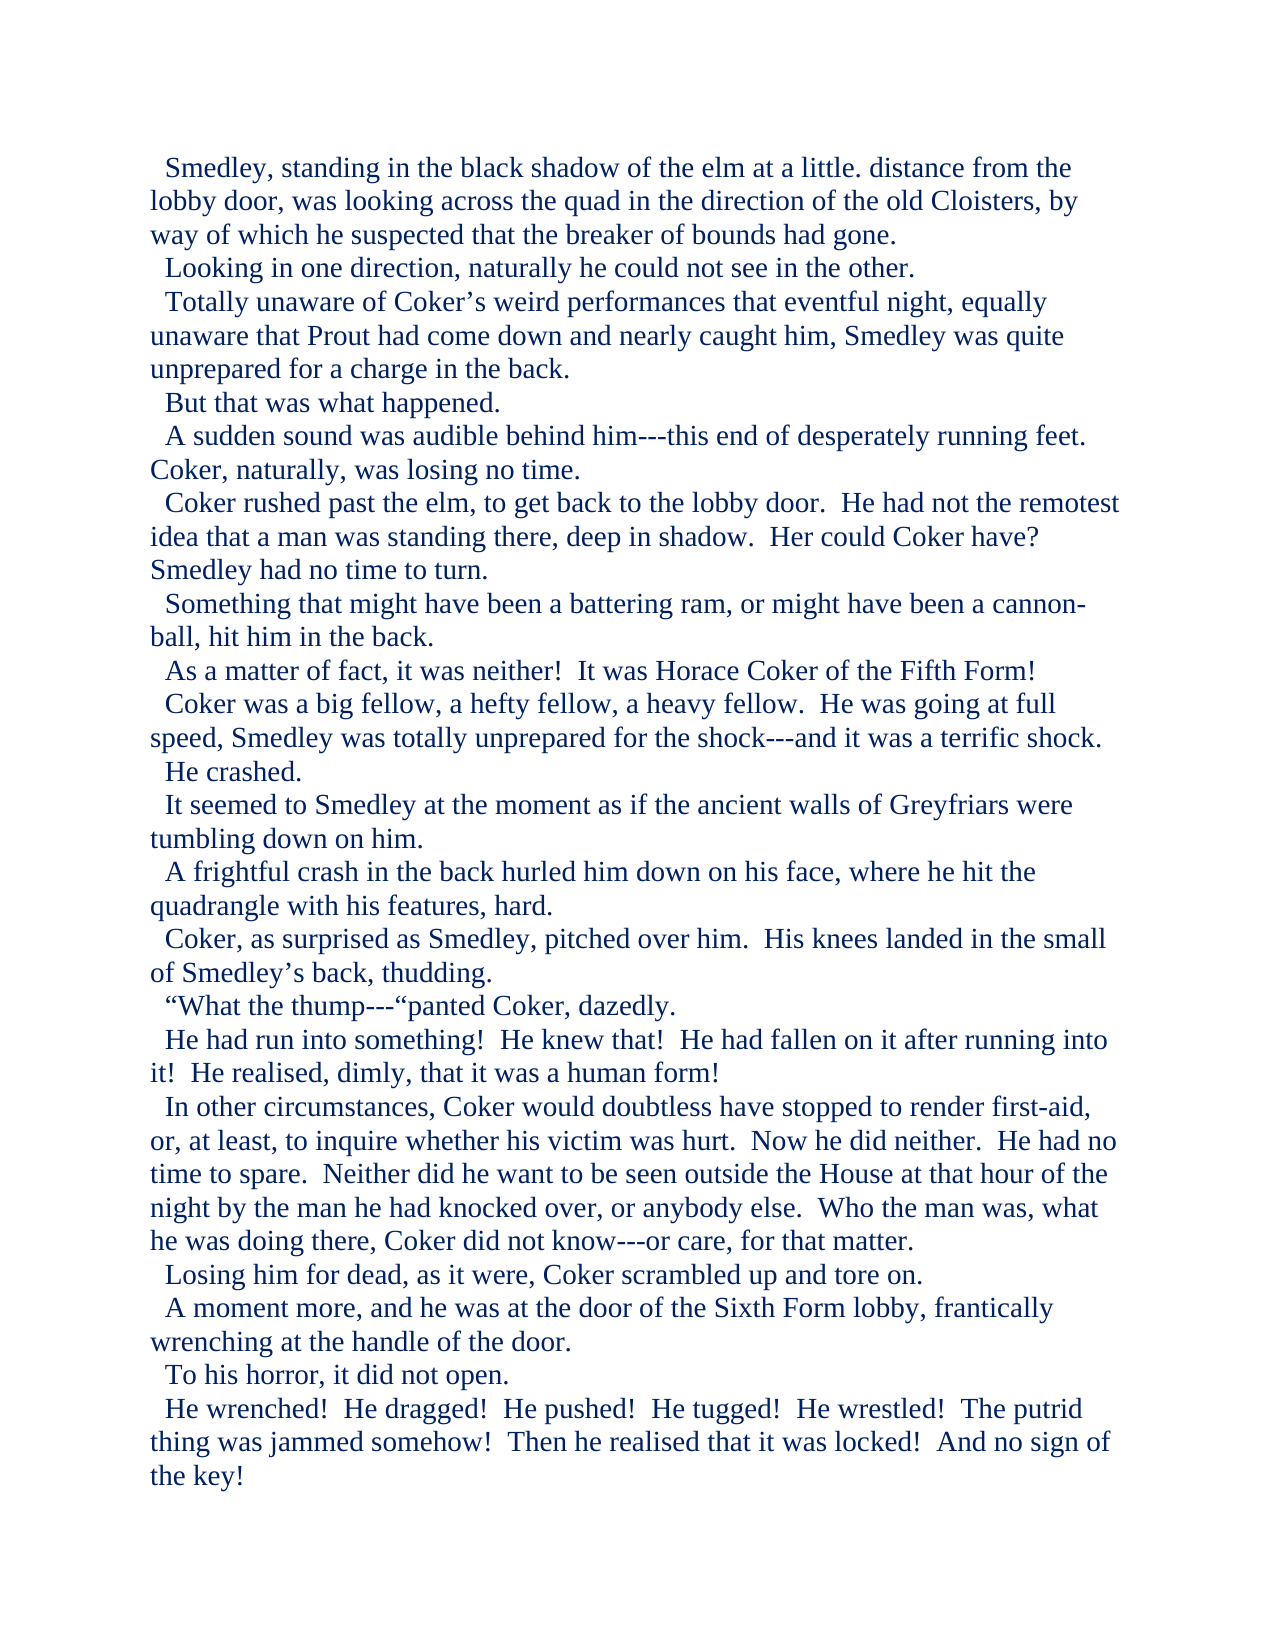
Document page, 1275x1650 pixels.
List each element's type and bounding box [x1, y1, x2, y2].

text [150, 150, 1125, 1492]
